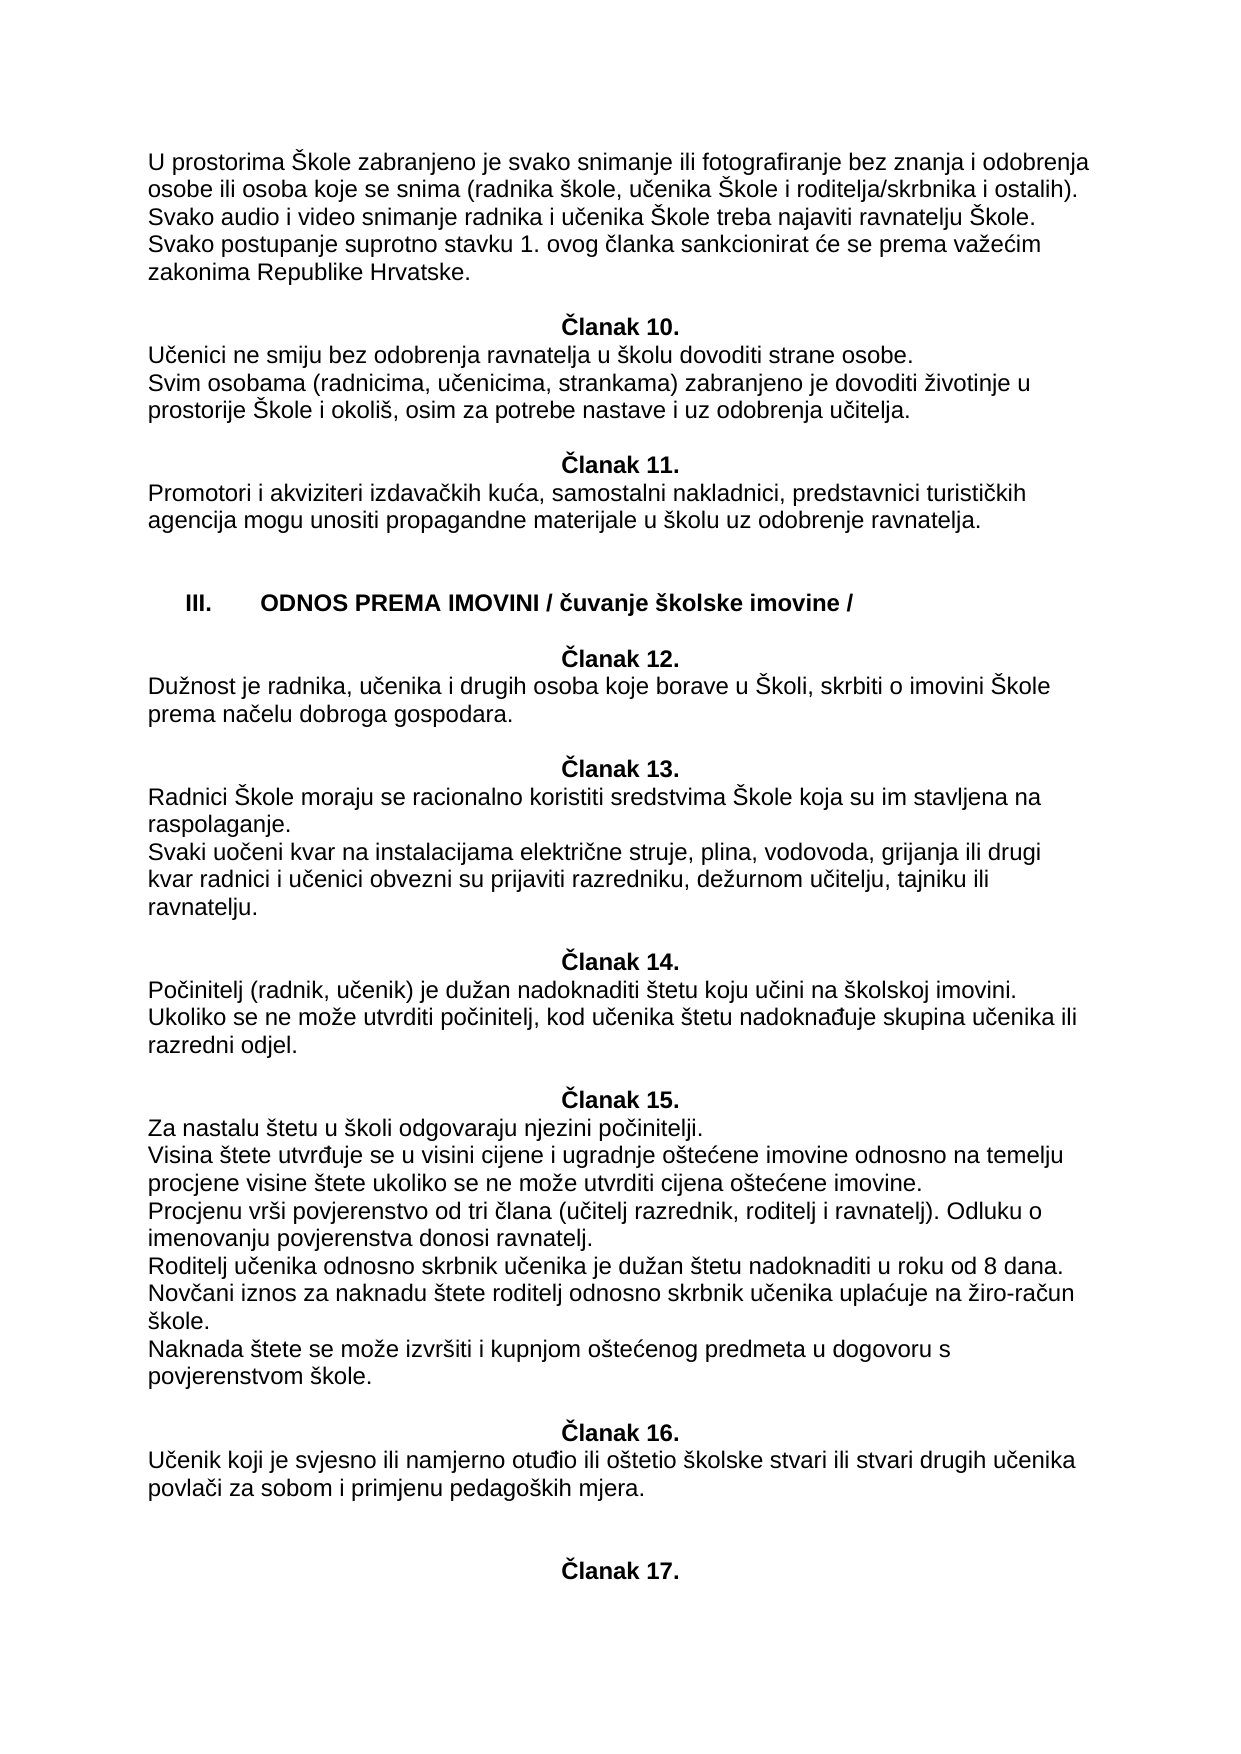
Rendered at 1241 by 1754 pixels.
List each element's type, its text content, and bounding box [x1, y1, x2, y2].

text Svako postupanje suprotno stavku 1. ovog članka sankcionirat će se prema važećim zakonima Republike Hrvatske. [148, 230, 1093, 286]
text Procjenu vrši povjerenstvo od tri člana (učitelj razrednik, roditelj i ravnatelj). Odluku o imenovanju povjerenstva donosi ravnatelj. [148, 1197, 1093, 1252]
text U prostorima Škole zabranjeno je svako snimanje ili fotografiranje bez znanja i odobrenja osobe ili osoba koje se snima (radnika škole, učenika Škole i roditelja/skrbnika i ostalih). [148, 148, 1093, 203]
text Članak 10. [148, 313, 1093, 341]
text Dužnost je radnika, učenika i drugih osoba koje borave u Školi, skrbiti o imovini Škole prema načelu dobroga gospodara. [148, 672, 1093, 727]
text Članak 14. [148, 948, 1093, 976]
text Svim osobama (radnicima, učenicima, strankama) zabranjeno je dovoditi životinje u prostorije Škole i okoliš, osim za potrebe nastave i uz odobrenja učitelja. [148, 368, 1093, 424]
text Članak 15. [148, 1086, 1093, 1114]
text Svako audio i video snimanje radnika i učenika Škole treba najaviti ravnatelju Škole. [148, 203, 1093, 230]
text Učenici ne smiju bez odobrenja ravnatelja u školu dovoditi strane osobe. [148, 341, 1093, 368]
text Roditelj učenika odnosno skrbnik učenika je dužan štetu nadoknaditi u roku od 8 dana. Novčani iznos za naknadu štete roditelj odnosno skrbnik učenika uplaćuje na žiro-račun škole. [148, 1252, 1093, 1334]
text Članak 11. [148, 451, 1093, 479]
text Članak 12. [148, 644, 1093, 672]
text Članak 13. [148, 755, 1093, 782]
text Promotori i akviziteri izdavačkih kuća, samostalni nakladnici, predstavnici turističkih agencija mogu unositi propagandne materijale u školu uz odobrenje ravnatelja. [148, 479, 1093, 534]
text Članak 16. [148, 1418, 1093, 1446]
text Članak 17. [148, 1557, 1093, 1584]
text Visina štete utvrđuje se u visini cijene i ugradnje oštećene imovine odnosno na temelju procjene visine štete ukoliko se ne može utvrditi cijena oštećene imovine. [148, 1141, 1093, 1197]
text Radnici Škole moraju se racionalno koristiti sredstvima Škole koja su im stavljena na raspolaganje. [148, 782, 1093, 838]
text Svaki uočeni kvar na instalacijama električne struje, plina, vodovoda, grijanja ili drugi kvar radnici i učenici obvezni su prijaviti razredniku, dežurnom učitelju, tajniku ili ravnatelju. [148, 838, 1093, 921]
text Učenik koji je svjesno ili namjerno otuđio ili oštetio školske stvari ili stvari drugih učenika povlači za sobom i primjenu pedagoških mjera. [148, 1446, 1093, 1501]
text Za nastalu štetu u školi odgovaraju njezini počinitelji. [148, 1114, 1093, 1141]
text Naknada štete se može izvršiti i kupnjom oštećenog predmeta u dogovoru s povjerenstvom škole. [148, 1334, 1093, 1390]
list ODNOS PREMA IMOVINI / čuvanje školske imovine / [185, 589, 1093, 617]
text Počinitelj (radnik, učenik) je dužan nadoknaditi štetu koju učini na školskoj imovini. Ukoliko se ne može utvrditi počinitelj, kod učenika štetu nadoknađuje skupina učenika ili razredni odjel. [148, 976, 1093, 1058]
